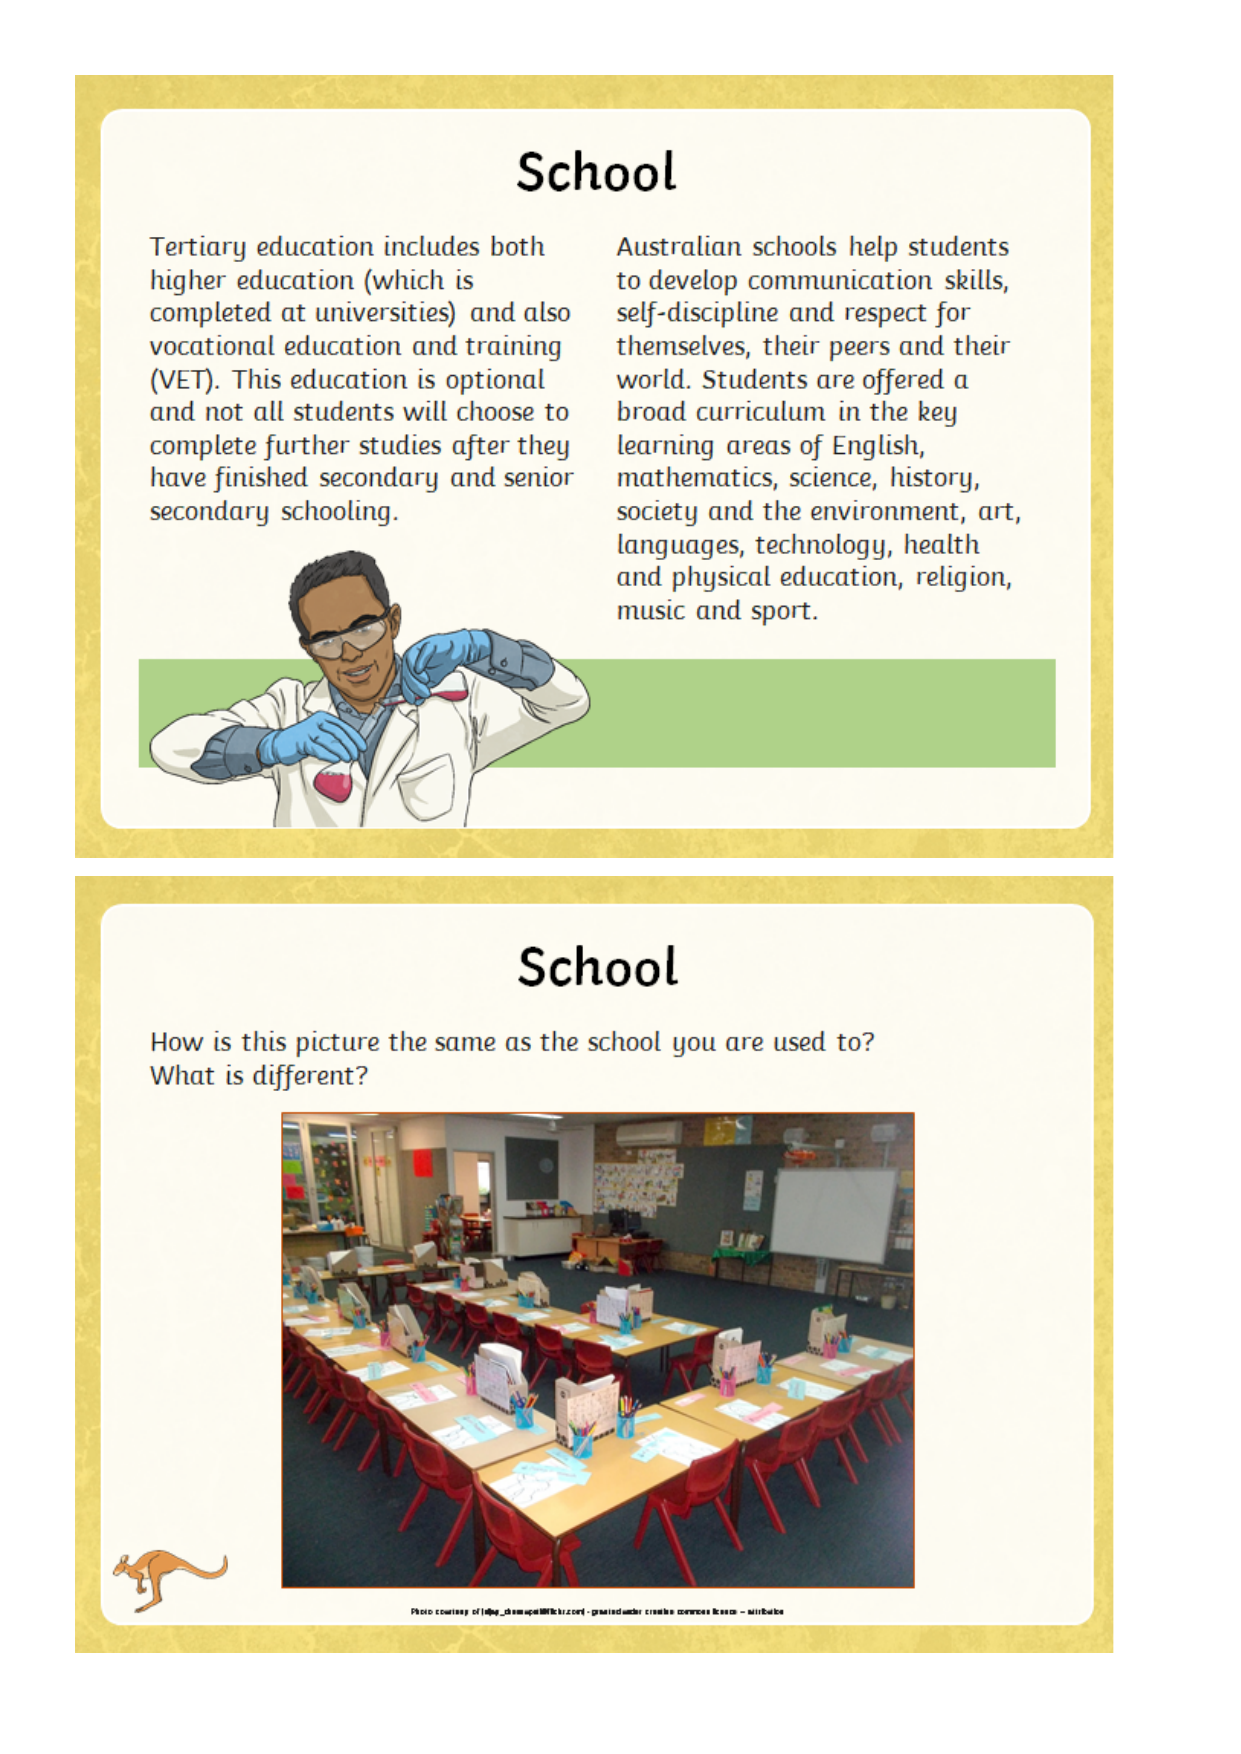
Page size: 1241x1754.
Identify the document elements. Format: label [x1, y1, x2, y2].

picture [75, 876, 1114, 1653]
picture [75, 75, 1114, 858]
